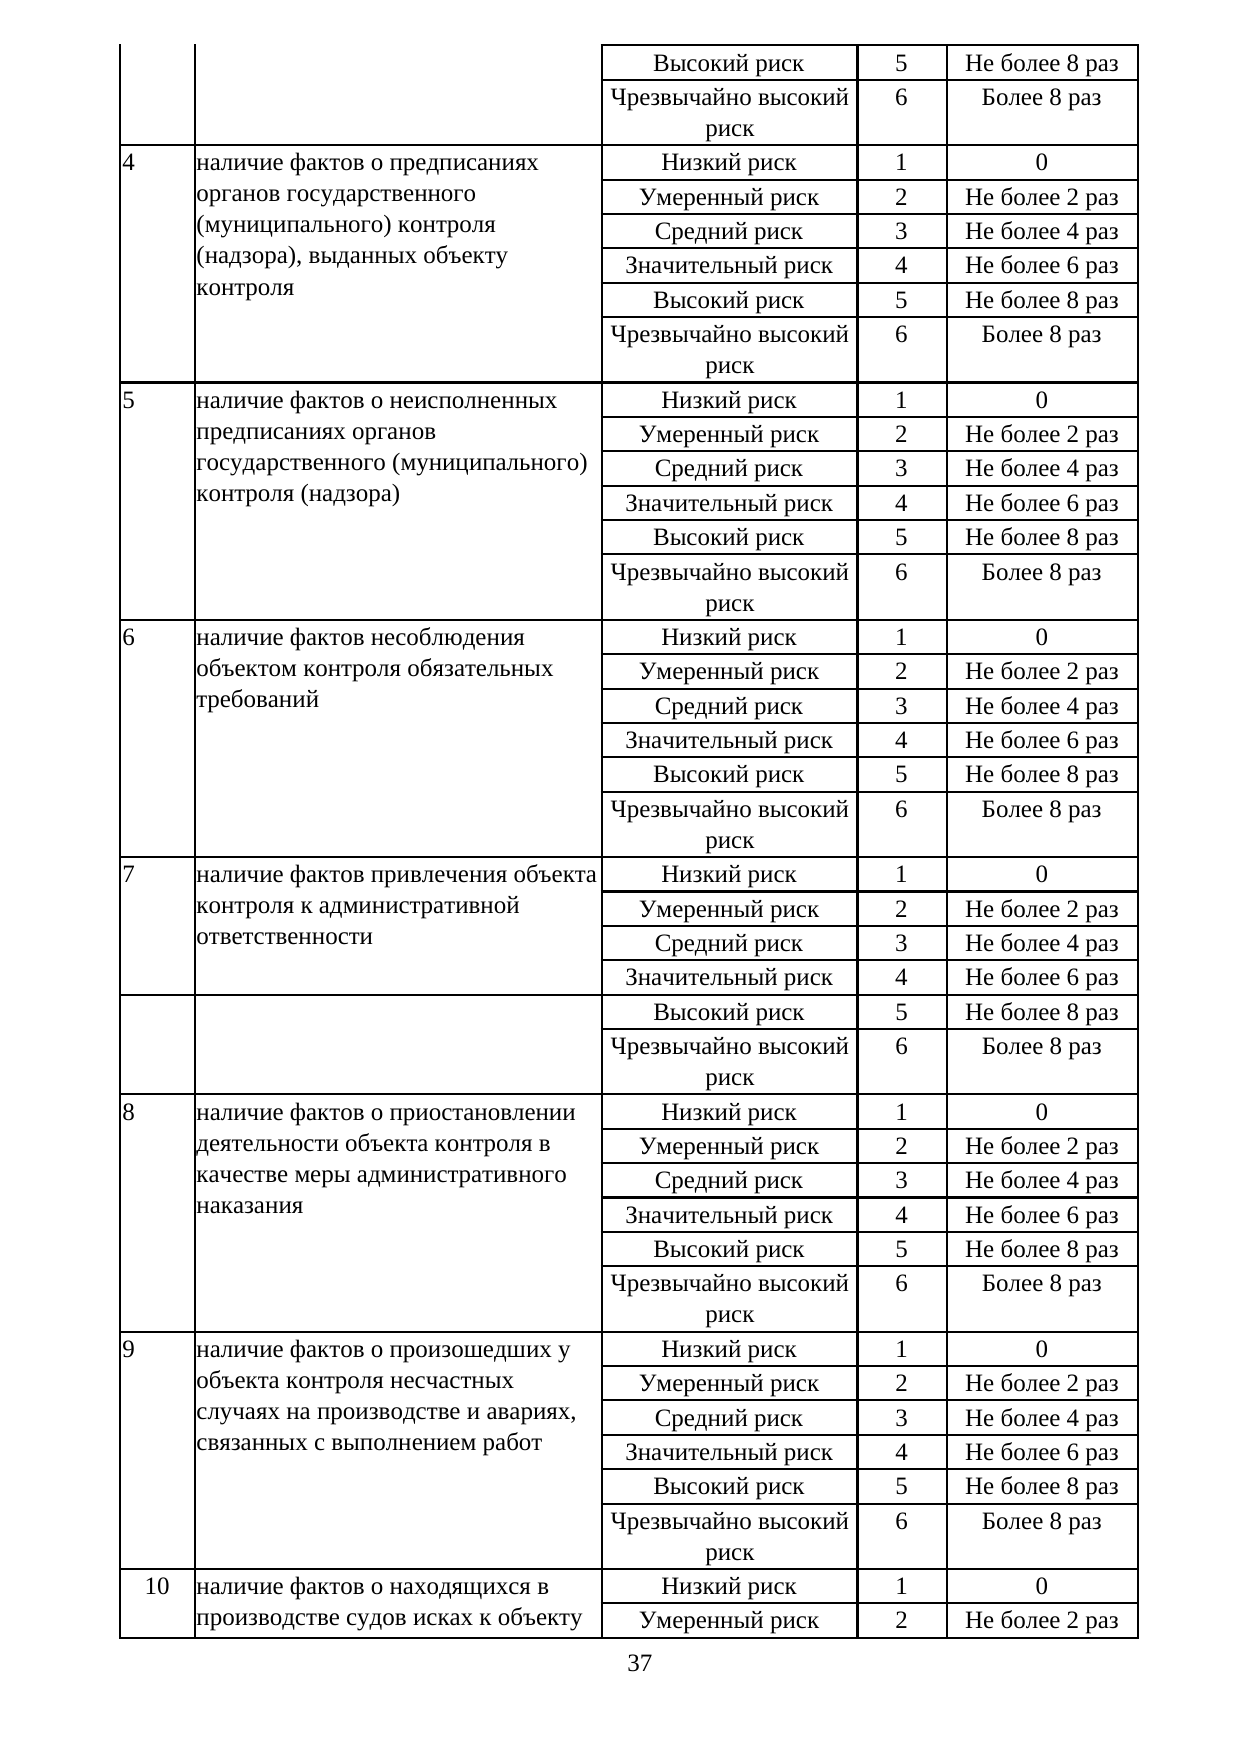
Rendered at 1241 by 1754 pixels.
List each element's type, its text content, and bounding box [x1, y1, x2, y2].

table_cell 4 [859, 249, 946, 282]
table_cell 0 [948, 1570, 1137, 1602]
table_cell 5 [859, 284, 946, 316]
table_cell 2 [859, 655, 946, 687]
table_cell 1 [859, 146, 946, 178]
table_cell Не более 2 раз [948, 181, 1137, 213]
table_cell 3 [859, 690, 946, 722]
table_cell Средний риск [603, 1401, 856, 1434]
table_cell 4 [859, 1436, 946, 1468]
table_cell Не более 4 раз [948, 1164, 1137, 1196]
table_cell Низкий риск [603, 1333, 856, 1365]
table_cell Умеренный риск [603, 893, 856, 925]
table_cell 4 [859, 1199, 946, 1231]
table_cell наличие фактов о произошедших у объекта контроля несчастных случаях на производстве и авариях, связанных с выполнением работ [196, 1333, 601, 1568]
table_cell Не более 4 раз [948, 215, 1137, 247]
table_cell 3 [859, 452, 946, 484]
table_cell Высокий риск [603, 521, 856, 553]
table_cell 6 [859, 81, 946, 144]
table_cell 10 [121, 1570, 194, 1637]
table_cell Значительный риск [603, 724, 856, 756]
table_cell Не более 4 раз [948, 690, 1137, 722]
table_cell Не более 2 раз [948, 1367, 1137, 1399]
table_cell 1 [859, 1570, 946, 1602]
table_cell Чрезвычайно высокий риск [603, 1030, 856, 1093]
table_cell Высокий риск [603, 758, 856, 791]
table_cell 5 [859, 46, 946, 79]
table_cell Не более 6 раз [948, 961, 1137, 993]
table_cell Умеренный риск [603, 418, 856, 450]
table_cell Не более 8 раз [948, 46, 1137, 79]
table_cell Высокий риск [603, 996, 856, 1028]
table_cell Не более 8 раз [948, 758, 1137, 791]
table_cell Не более 6 раз [948, 1436, 1137, 1468]
table_cell 3 [859, 1401, 946, 1434]
table_cell 9 [121, 1333, 194, 1568]
table_cell 1 [859, 1333, 946, 1365]
table_cell Не более 8 раз [948, 284, 1137, 316]
table_cell Не более 4 раз [948, 452, 1137, 484]
table_cell Не более 2 раз [948, 418, 1137, 450]
table_cell Умеренный риск [603, 655, 856, 687]
table_cell 2 [859, 1367, 946, 1399]
table_cell Не более 8 раз [948, 1470, 1137, 1502]
table_cell Более 8 раз [948, 555, 1137, 619]
table_cell Средний риск [603, 927, 856, 959]
table_cell 0 [948, 146, 1137, 178]
table_cell Низкий риск [603, 384, 856, 416]
table_cell Не более 6 раз [948, 249, 1137, 282]
table_cell 3 [859, 927, 946, 959]
table_cell 5 [121, 384, 194, 619]
table_cell Значительный риск [603, 249, 856, 282]
table_cell Более 8 раз [948, 1505, 1137, 1568]
table_cell Более 8 раз [948, 318, 1137, 381]
table_cell 1 [859, 384, 946, 416]
table_cell Чрезвычайно высокий риск [603, 1505, 856, 1568]
table_cell Не более 8 раз [948, 996, 1137, 1028]
table_cell 2 [859, 1604, 946, 1637]
table_cell Средний риск [603, 215, 856, 247]
table_cell Значительный риск [603, 1199, 856, 1231]
table_cell Высокий риск [603, 1233, 856, 1265]
table_cell Низкий риск [603, 858, 856, 890]
table_cell 5 [859, 1470, 946, 1502]
table_cell 3 [859, 215, 946, 247]
table_cell Чрезвычайно высокий риск [603, 81, 856, 144]
table_cell наличие фактов о предписаниях органов государственного (муниципального) контроля (надзора), выданных объекту контроля [196, 146, 601, 381]
table_cell Значительный риск [603, 961, 856, 993]
table_cell Умеренный риск [603, 181, 856, 213]
table_cell 4 [121, 146, 194, 381]
table_cell 2 [859, 181, 946, 213]
table_cell Значительный риск [603, 1436, 856, 1468]
table_cell Умеренный риск [603, 1367, 856, 1399]
table_cell 5 [859, 996, 946, 1028]
table_cell Не более 6 раз [948, 487, 1137, 519]
table_cell Низкий риск [603, 1095, 856, 1128]
table_cell Не более 4 раз [948, 1401, 1137, 1434]
table_cell Чрезвычайно высокий риск [603, 793, 856, 856]
table_cell Чрезвычайно высокий риск [603, 1267, 856, 1331]
table_cell Чрезвычайно высокий риск [603, 555, 856, 619]
table_cell 8 [121, 1095, 194, 1331]
table_cell 4 [859, 961, 946, 993]
table_cell 5 [859, 521, 946, 553]
table_cell Значительный риск [603, 487, 856, 519]
table_cell 2 [859, 1130, 946, 1162]
table_cell Низкий риск [603, 621, 856, 653]
table_cell Более 8 раз [948, 81, 1137, 144]
table_cell 2 [859, 893, 946, 925]
table_cell Не более 8 раз [948, 1233, 1137, 1265]
table_cell Не более 6 раз [948, 1199, 1137, 1231]
table_cell 6 [121, 621, 194, 856]
table_cell наличие фактов привлечения объекта контроля к административной ответственности [196, 858, 601, 993]
table_cell Чрезвычайно высокий риск [603, 318, 856, 381]
table_cell 1 [859, 1095, 946, 1128]
table_cell 0 [948, 1333, 1137, 1365]
table_cell 1 [859, 858, 946, 890]
table_cell 0 [948, 384, 1137, 416]
table_cell Умеренный риск [603, 1604, 856, 1637]
table_cell 1 [859, 621, 946, 653]
table_cell Не более 8 раз [948, 521, 1137, 553]
table_cell Средний риск [603, 690, 856, 722]
table_cell 6 [859, 1267, 946, 1331]
table_cell Высокий риск [603, 1470, 856, 1502]
table_cell наличие фактов о неисполненных предписаниях органов государственного (муниципального) контроля (надзора) [196, 384, 601, 619]
table_cell 7 [121, 858, 194, 993]
table_cell Не более 6 раз [948, 724, 1137, 756]
table_cell 0 [948, 858, 1137, 890]
table_cell Умеренный риск [603, 1130, 856, 1162]
table_cell Более 8 раз [948, 793, 1137, 856]
table_cell [196, 996, 601, 1093]
table_cell 0 [948, 621, 1137, 653]
table_cell 4 [859, 724, 946, 756]
table_cell 6 [859, 1030, 946, 1093]
table_cell 5 [859, 1233, 946, 1265]
table_cell наличие фактов о приостановлении деятельности объекта контроля в качестве меры административного наказания [196, 1095, 601, 1331]
table_cell Не более 4 раз [948, 927, 1137, 959]
table_cell Высокий риск [603, 46, 856, 79]
table_cell наличие фактов о находящихся в производстве судов исках к объекту контроля о возмещении вреда (ущерба), связанного с недостатками выполненных работ и (или) вступивших в силу судебных решениях, согласно которым установлена вина объекта контроля в нанесении вреда (ущерба), связанного с недостатками выполненных работ [196, 1570, 601, 1637]
table_cell Не более 2 раз [948, 1604, 1137, 1637]
table_cell 6 [859, 555, 946, 619]
table_cell 6 [859, 318, 946, 381]
table_cell [121, 996, 194, 1093]
table_cell Более 8 раз [948, 1267, 1137, 1331]
table_cell 6 [859, 1505, 946, 1568]
table_cell 6 [859, 793, 946, 856]
table_cell Не более 2 раз [948, 655, 1137, 687]
table_cell 2 [859, 418, 946, 450]
table_cell Не более 2 раз [948, 1130, 1137, 1162]
table_cell Средний риск [603, 1164, 856, 1196]
table_cell 4 [859, 487, 946, 519]
table_cell Не более 2 раз [948, 893, 1137, 925]
table_cell 5 [859, 758, 946, 791]
table_cell Средний риск [603, 452, 856, 484]
table_cell Низкий риск [603, 1570, 856, 1602]
table_cell наличие фактов несоблюдения объектом контроля обязательных требований [196, 621, 601, 856]
table_cell Высокий риск [603, 284, 856, 316]
table_cell Более 8 раз [948, 1030, 1137, 1093]
table_cell Низкий риск [603, 146, 856, 178]
table_cell 3 [859, 1164, 946, 1196]
table_cell 0 [948, 1095, 1137, 1128]
